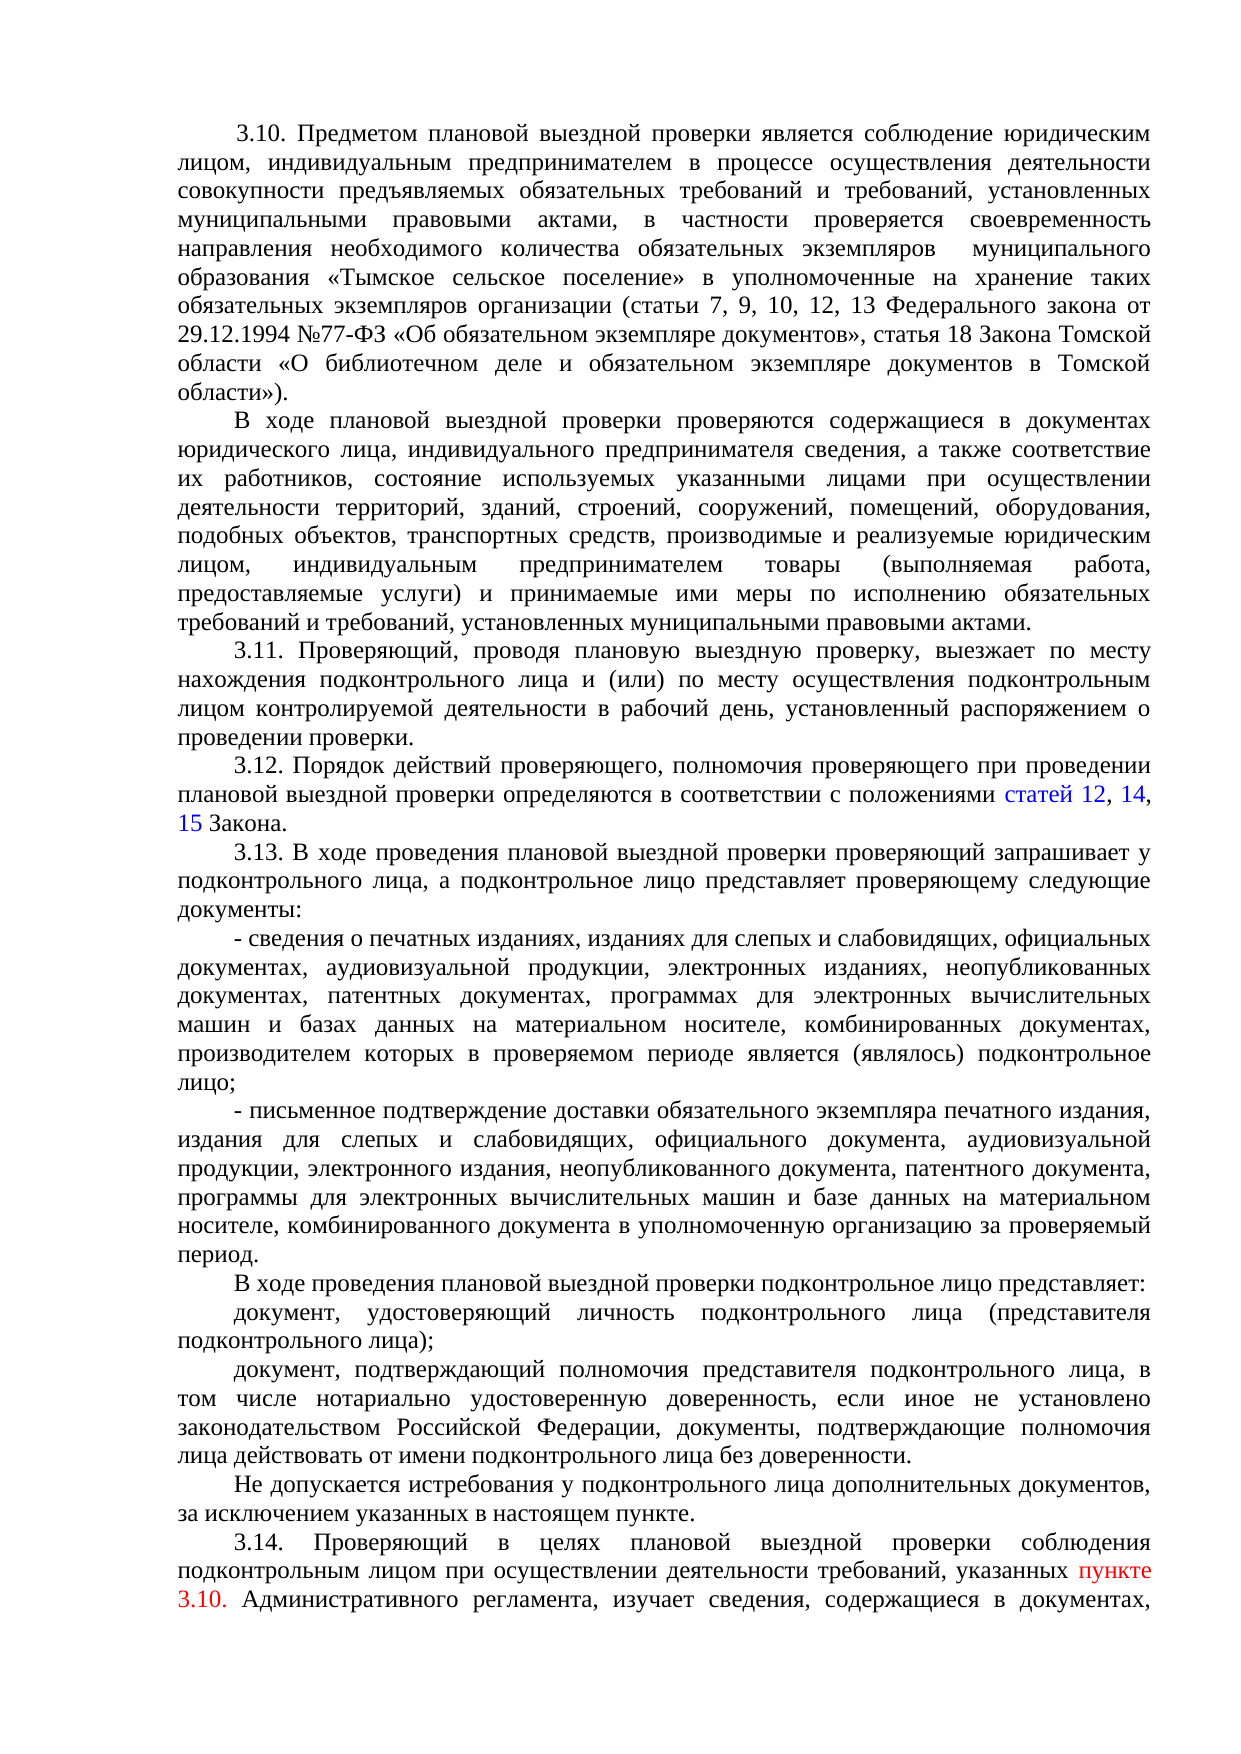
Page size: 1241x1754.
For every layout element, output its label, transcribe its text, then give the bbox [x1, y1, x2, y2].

text - сведения о печатных изданиях, изданиях для слепых и слабовидящих, официальных документах, аудиовизуальной продукции, электронных изданиях, неопубликованных документах, патентных документах, программах для электронных вычислительных машин и базах данных на материальном носителе, комбинированных документах, производителем которых в проверяемом периоде является (являлось) подконтрольное лицо; [177, 923, 1152, 1096]
text 3.11. Проверяющий, проводя плановую выездную проверку, выезжает по месту нахождения подконтрольного лица и (или) по месту осуществления подконтрольным лицом контролируемой деятельности в рабочий день, установленный распоряжением о проведении проверки. [177, 636, 1152, 751]
text Не допускается истребования у подконтрольного лица дополнительных документов, за исключением указанных в настоящем пункте. [177, 1469, 1152, 1527]
text 3.10. Предметом плановой выездной проверки является соблюдение юридическим лицом, индивидуальным предпринимателем в процессе осуществления деятельности совокупности предъявляемых обязательных требований и требований, установленных муниципальными правовыми актами, в частности проверяется своевременность направления необходимого количества обязательных экземпляров муниципального образования «Тымское сельское поселение» в уполномоченные на хранение таких обязательных экземпляров организации (статьи 7, 9, 10, 12, 13 Федерального закона от 29.12.1994 №77-ФЗ «Об обязательном экземпляре документов», статья 18 Закона Томской области «О библиотечном деле и обязательном экземпляре документов в Томской области»). [177, 118, 1152, 406]
text документ, подтверждающий полномочия представителя подконтрольного лица, в том числе нотариально удостоверенную доверенность, если иное не установлено законодательством Российской Федерации, документы, подтверждающие полномочия лица действовать от имени подконтрольного лица без доверенности. [177, 1354, 1152, 1469]
text 3.12. Порядок действий проверяющего, полномочия проверяющего при проведении плановой выездной проверки определяются в соответствии с положениями статей 12, 14, 15 Закона. [177, 751, 1152, 837]
text В ходе плановой выездной проверки проверяются содержащиеся в документах юридического лица, индивидуального предпринимателя сведения, а также соответствие их работников, состояние используемых указанными лицами при осуществлении деятельности территорий, зданий, строений, сооружений, помещений, оборудования, подобных объектов, транспортных средств, производимые и реализуемые юридическим лицом, индивидуальным предпринимателем товары (выполняемая работа, предоставляемые услуги) и принимаемые ими меры по исполнению обязательных требований и требований, установленных муниципальными правовыми актами. [177, 406, 1152, 636]
text В ходе проведения плановой выездной проверки подконтрольное лицо представляет: [177, 1268, 1152, 1297]
text - письменное подтверждение доставки обязательного экземпляра печатного издания, издания для слепых и слабовидящих, официального документа, аудиовизуальной продукции, электронного издания, неопубликованного документа, патентного документа, программы для электронных вычислительных машин и базе данных на материальном носителе, комбинированного документа в уполномоченную организацию за проверяемый период. [177, 1096, 1152, 1268]
text документ, удостоверяющий личность подконтрольного лица (представителя подконтрольного лица); [177, 1297, 1152, 1354]
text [177, 1527, 1152, 1613]
text 3.13. В ходе проведения плановой выездной проверки проверяющий запрашивает у подконтрольного лица, а подконтрольное лицо представляет проверяющему следующие документы: [177, 837, 1152, 923]
